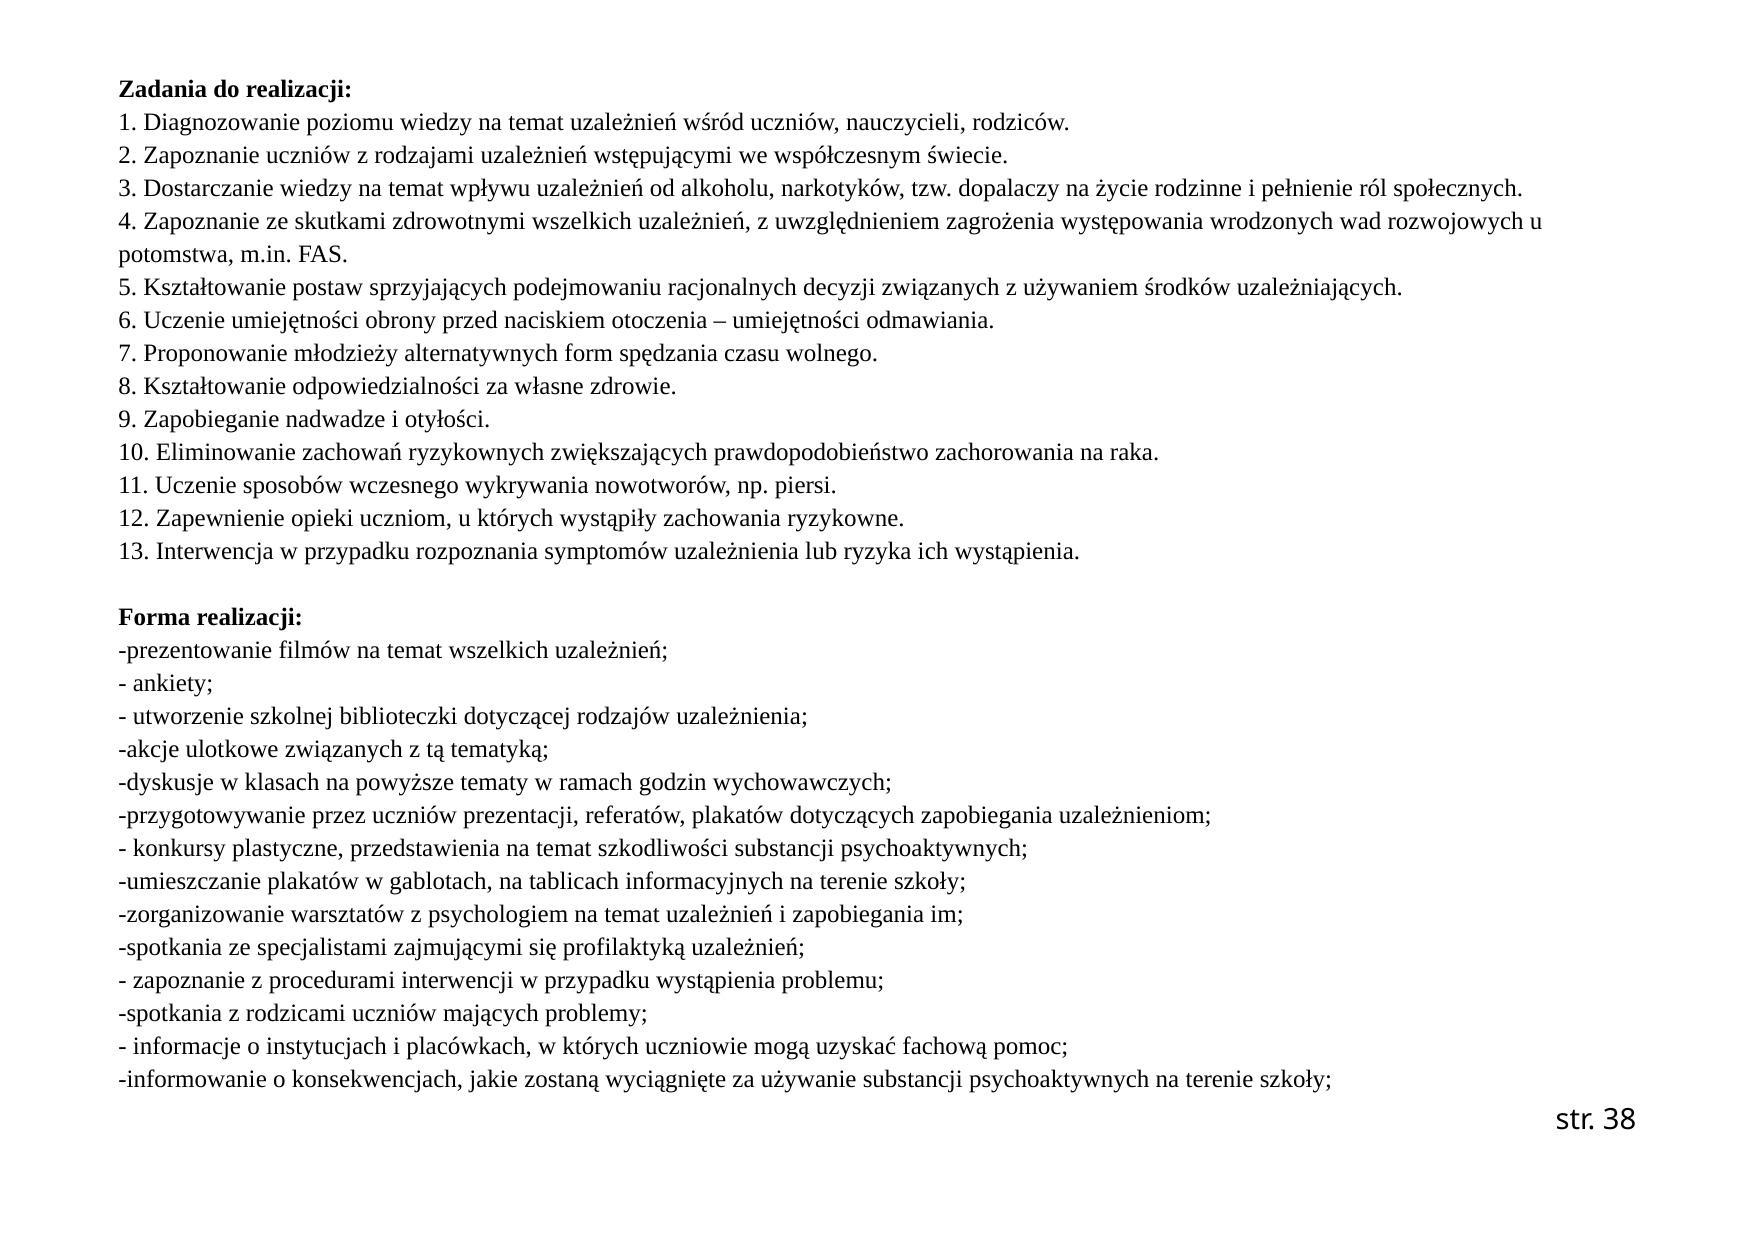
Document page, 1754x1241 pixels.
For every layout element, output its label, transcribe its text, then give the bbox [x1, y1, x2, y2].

text 13. Interwencja w przypadku rozpoznania symptomów uzależnienia lub ryzyka ich wystąpienia. [118, 536, 1636, 565]
text 9. Zapobieganie nadwadze i otyłości. [118, 404, 1636, 433]
text 10. Eliminowanie zachowań ryzykownych zwiększających prawdopodobieństwo zachorowania na raka. [118, 437, 1636, 466]
text 12. Zapewnienie opieki uczniom, u których wystąpiły zachowania ryzykowne. [118, 503, 1636, 532]
text 8. Kształtowanie odpowiedzialności za własne zdrowie. [118, 371, 1636, 400]
text 11. Uczenie sposobów wczesnego wykrywania nowotworów, np. piersi. [118, 470, 1636, 499]
text - informacje o instytucjach i placówkach, w których uczniowie mogą uzyskać fachową pomoc; [118, 1031, 1636, 1060]
text - utworzenie szkolnej biblioteczki dotyczącej rodzajów uzależnienia; [118, 701, 1636, 730]
text -zorganizowanie warsztatów z psychologiem na temat uzależnień i zapobiegania im; [118, 899, 1636, 928]
text -umieszczanie plakatów w gablotach, na tablicach informacyjnych na terenie szkoły; [118, 866, 1636, 895]
text -akcje ulotkowe związanych z tą tematyką; [118, 734, 1636, 763]
text - konkursy plastyczne, przedstawienia na temat szkodliwości substancji psychoaktywnych; [118, 833, 1636, 862]
text -spotkania z rodzicami uczniów mających problemy; [118, 998, 1636, 1027]
text Forma realizacji: [118, 602, 1636, 631]
text 5. Kształtowanie postaw sprzyjających podejmowaniu racjonalnych decyzji związanych z używaniem środków uzależniających. [118, 272, 1636, 301]
text -przygotowywanie przez uczniów prezentacji, referatów, plakatów dotyczących zapobiegania uzależnieniom; [118, 800, 1636, 829]
text Zadania do realizacji: [118, 74, 1636, 102]
text 7. Proponowanie młodzieży alternatywnych form spędzania czasu wolnego. [118, 338, 1636, 367]
text -prezentowanie filmów na temat wszelkich uzależnień; [118, 635, 1636, 664]
text - zapoznanie z procedurami interwencji w przypadku wystąpienia problemu; [118, 965, 1636, 994]
text -dyskusje w klasach na powyższe tematy w ramach godzin wychowawczych; [118, 767, 1636, 796]
text 1. Diagnozowanie poziomu wiedzy na temat uzależnień wśród uczniów, nauczycieli, rodziców. [118, 107, 1636, 136]
text - ankiety; [118, 668, 1636, 697]
text 6. Uczenie umiejętności obrony przed naciskiem otoczenia – umiejętności odmawiania. [118, 305, 1636, 334]
text 3. Dostarczanie wiedzy na temat wpływu uzależnień od alkoholu, narkotyków, tzw. dopalaczy na życie rodzinne i pełnienie ról społecznych. [118, 173, 1636, 202]
text 4. Zapoznanie ze skutkami zdrowotnymi wszelkich uzależnień, z uwzględnieniem zagrożenia występowania wrodzonych wad rozwojowych u potomstwa, m.in. FAS. [118, 206, 1636, 268]
text 2. Zapoznanie uczniów z rodzajami uzależnień wstępującymi we współczesnym świecie. [118, 140, 1636, 168]
text -informowanie o konsekwencjach, jakie zostaną wyciągnięte za używanie substancji psychoaktywnych na terenie szkoły; [118, 1064, 1636, 1093]
text -spotkania ze specjalistami zajmującymi się profilaktyką uzależnień; [118, 932, 1636, 961]
